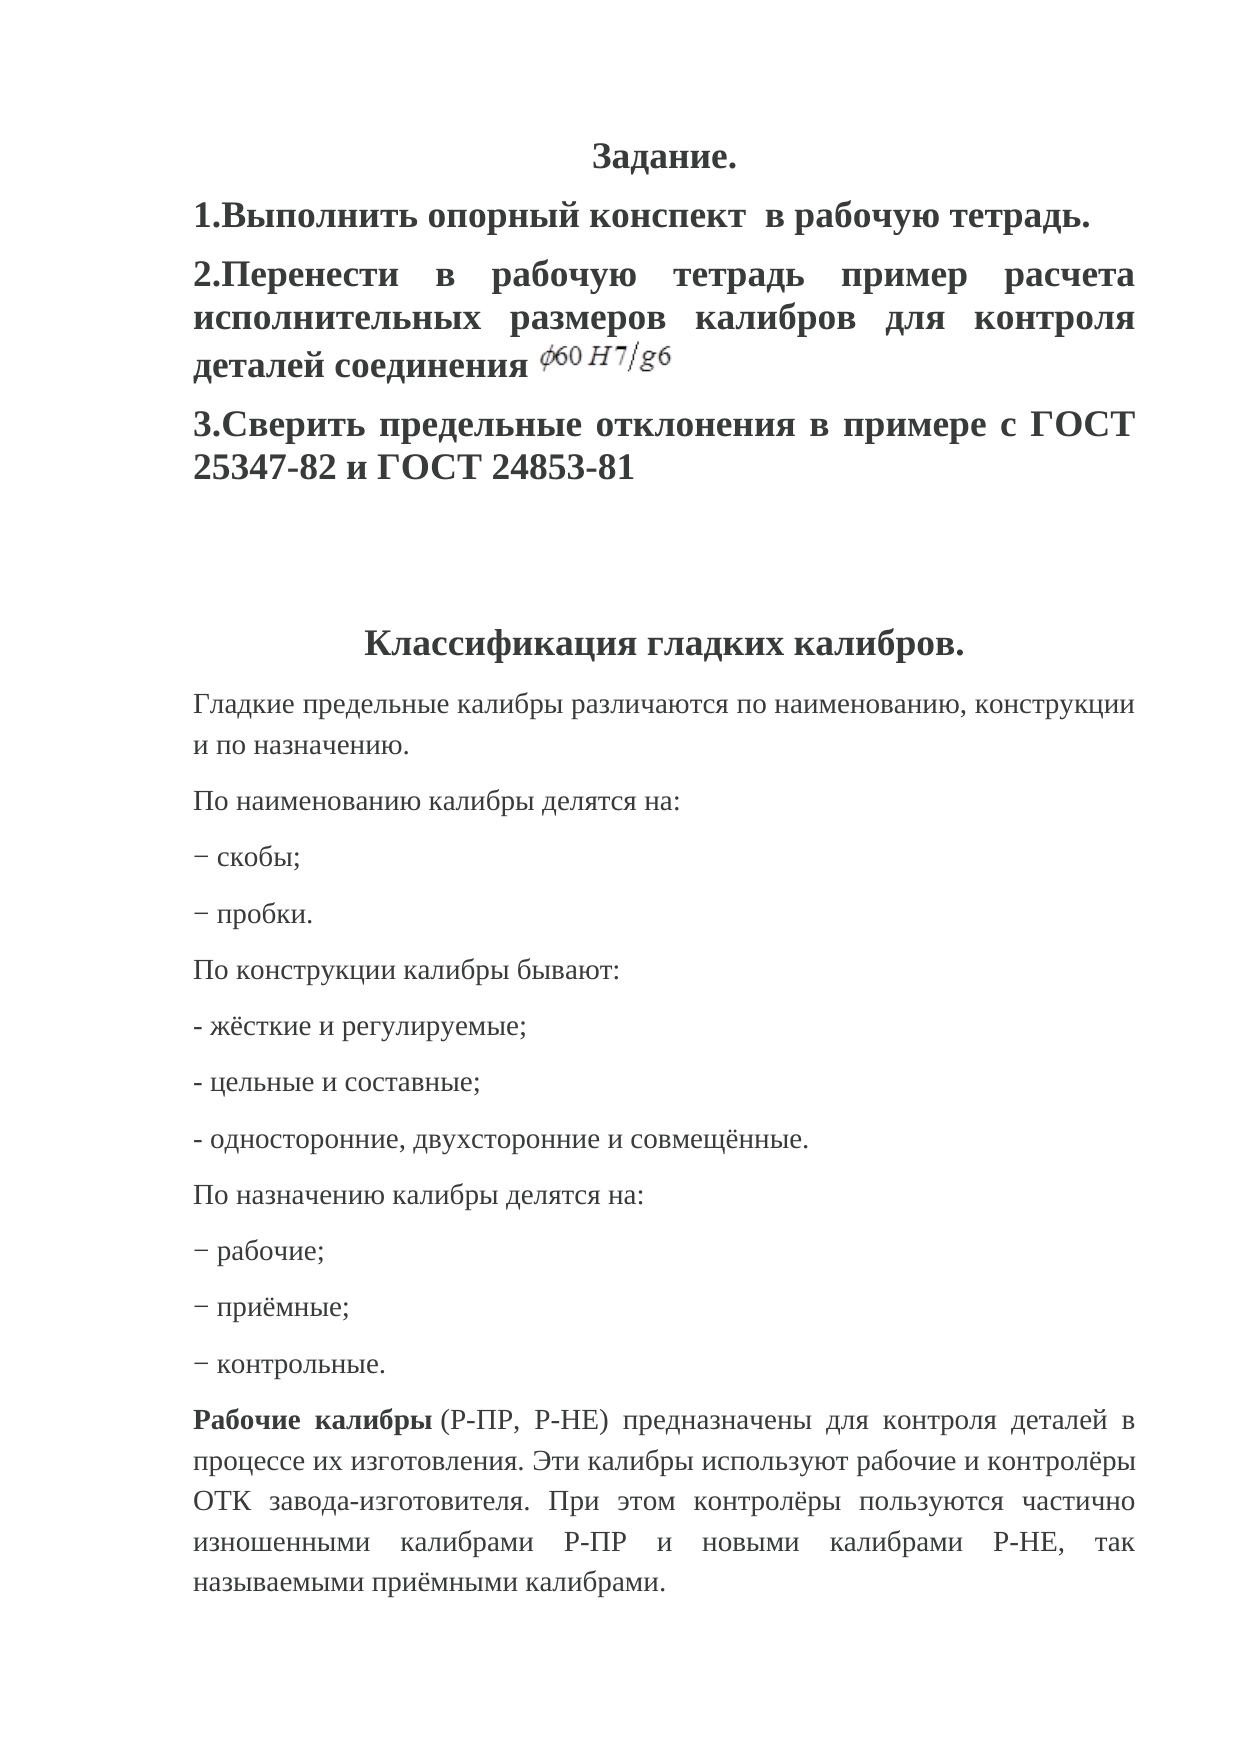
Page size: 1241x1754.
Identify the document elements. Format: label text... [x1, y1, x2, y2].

text - цельные и составные; [193, 1057, 1136, 1098]
text 2.Перенести в рабочую тетрадь пример расчета исполнительных размеров калибров для контроля деталей соединения [193, 251, 1136, 386]
text По наименованию калибры делятся на: [193, 776, 1136, 817]
text Классификация гладких калибров. [193, 621, 1136, 664]
text − приёмные; [193, 1282, 1136, 1323]
text Задание. [193, 134, 1136, 177]
text Рабочие калибры (Р-ПР, Р-НЕ) предназначены для контроля деталей в процессе их изготовления. Эти калибры используют рабочие и контролёры ОТК завода-изготовителя. При этом контролёры пользуются частично изношенными калибрами Р-ПР и новыми калибрами Р-НЕ, так называемыми приёмными калибрами. [193, 1395, 1136, 1598]
text − контрольные. [193, 1339, 1136, 1379]
text − скобы; [193, 832, 1136, 873]
text − пробки. [193, 889, 1136, 929]
text По конструкции калибры бывают: [193, 945, 1136, 986]
text Гладкие предельные калибры различаются по наименованию, конструкции и по назначению. [193, 679, 1136, 761]
picture [536, 337, 675, 378]
text - жёсткие и регулируемые; [193, 1001, 1136, 1042]
text − рабочие; [193, 1226, 1136, 1267]
text 1.Выполнить опорный конспект в рабочую тетрадь. [193, 192, 1136, 236]
text По назначению калибры делятся на: [193, 1170, 1136, 1211]
text - односторонние, двухсторонние и совмещённые. [193, 1114, 1136, 1154]
text 3.Сверить предельные отклонения в примере с ГОСТ 25347-82 и ГОСТ 24853-81 [193, 401, 1136, 487]
